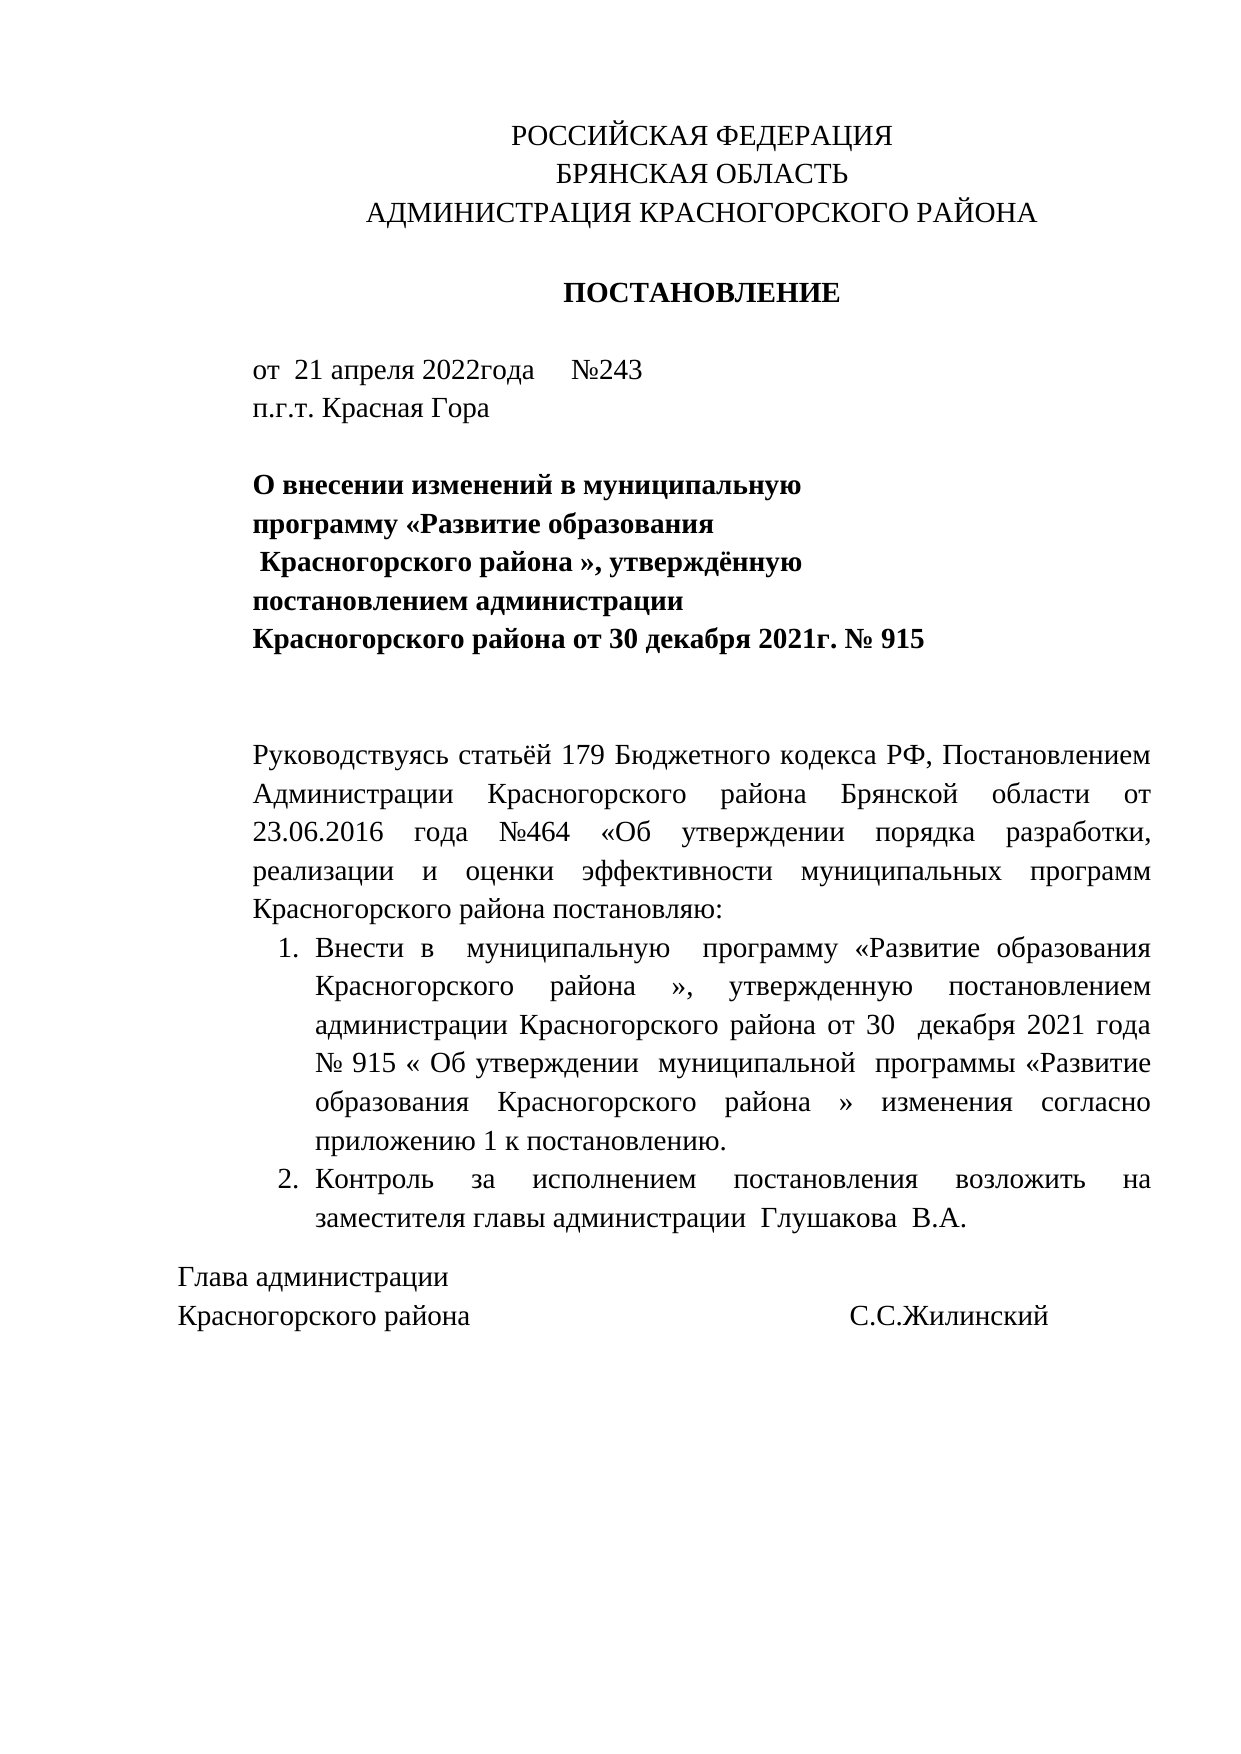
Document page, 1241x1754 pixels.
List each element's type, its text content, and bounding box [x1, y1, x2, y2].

list БРЯНСКАЯ ОБЛАСТЬ [252, 157, 1152, 190]
list Внести в муниципальную программу «Развитие образования Красногорского района », утвержденную постановлением администрации Красногорского района от 30 декабря 2021 года № 915 « Об утверждении муниципальной программы «Развитие образования Красногорского района » изменения согласно приложению 1 к постановлению. [277, 930, 1152, 1156]
text Красногорского района С.С.Жилинский [177, 1298, 1152, 1331]
list Красногорского района », утверждённую [252, 544, 1152, 578]
list О внесении изменений в муниципальную [252, 467, 1152, 501]
list Контроль за исполнением постановления возложить на заместителя главы администрации Глушакова В.А. [277, 1161, 1152, 1233]
list от 21 апреля 2022года №243 [252, 352, 1152, 385]
list программу «Развитие образования [252, 506, 1152, 539]
list АДМИНИСТРАЦИЯ КРАСНОГОРСКОГО РАЙОНА [252, 195, 1152, 229]
list постановлением администрации [252, 583, 1152, 617]
list РОССИЙСКАЯ ФЕДЕРАЦИЯ [252, 118, 1152, 152]
list ПОСТАНОВЛЕНИЕ [252, 275, 1152, 308]
text Глава администрации [177, 1259, 1152, 1293]
list Красногорского района от 30 декабря 2021г. № 915 [252, 622, 1152, 655]
list Руководствуясь статьёй 179 Бюджетного кодекса РФ, Постановлением Администрации Красногорского района Брянской области от 23.06.2016 года №464 «Об утверждении порядка разработки, реализации и оценки эффективности муниципальных программ Красногорского района постановляю: [252, 737, 1152, 925]
list п.г.т. Красная Гора [252, 390, 1152, 424]
